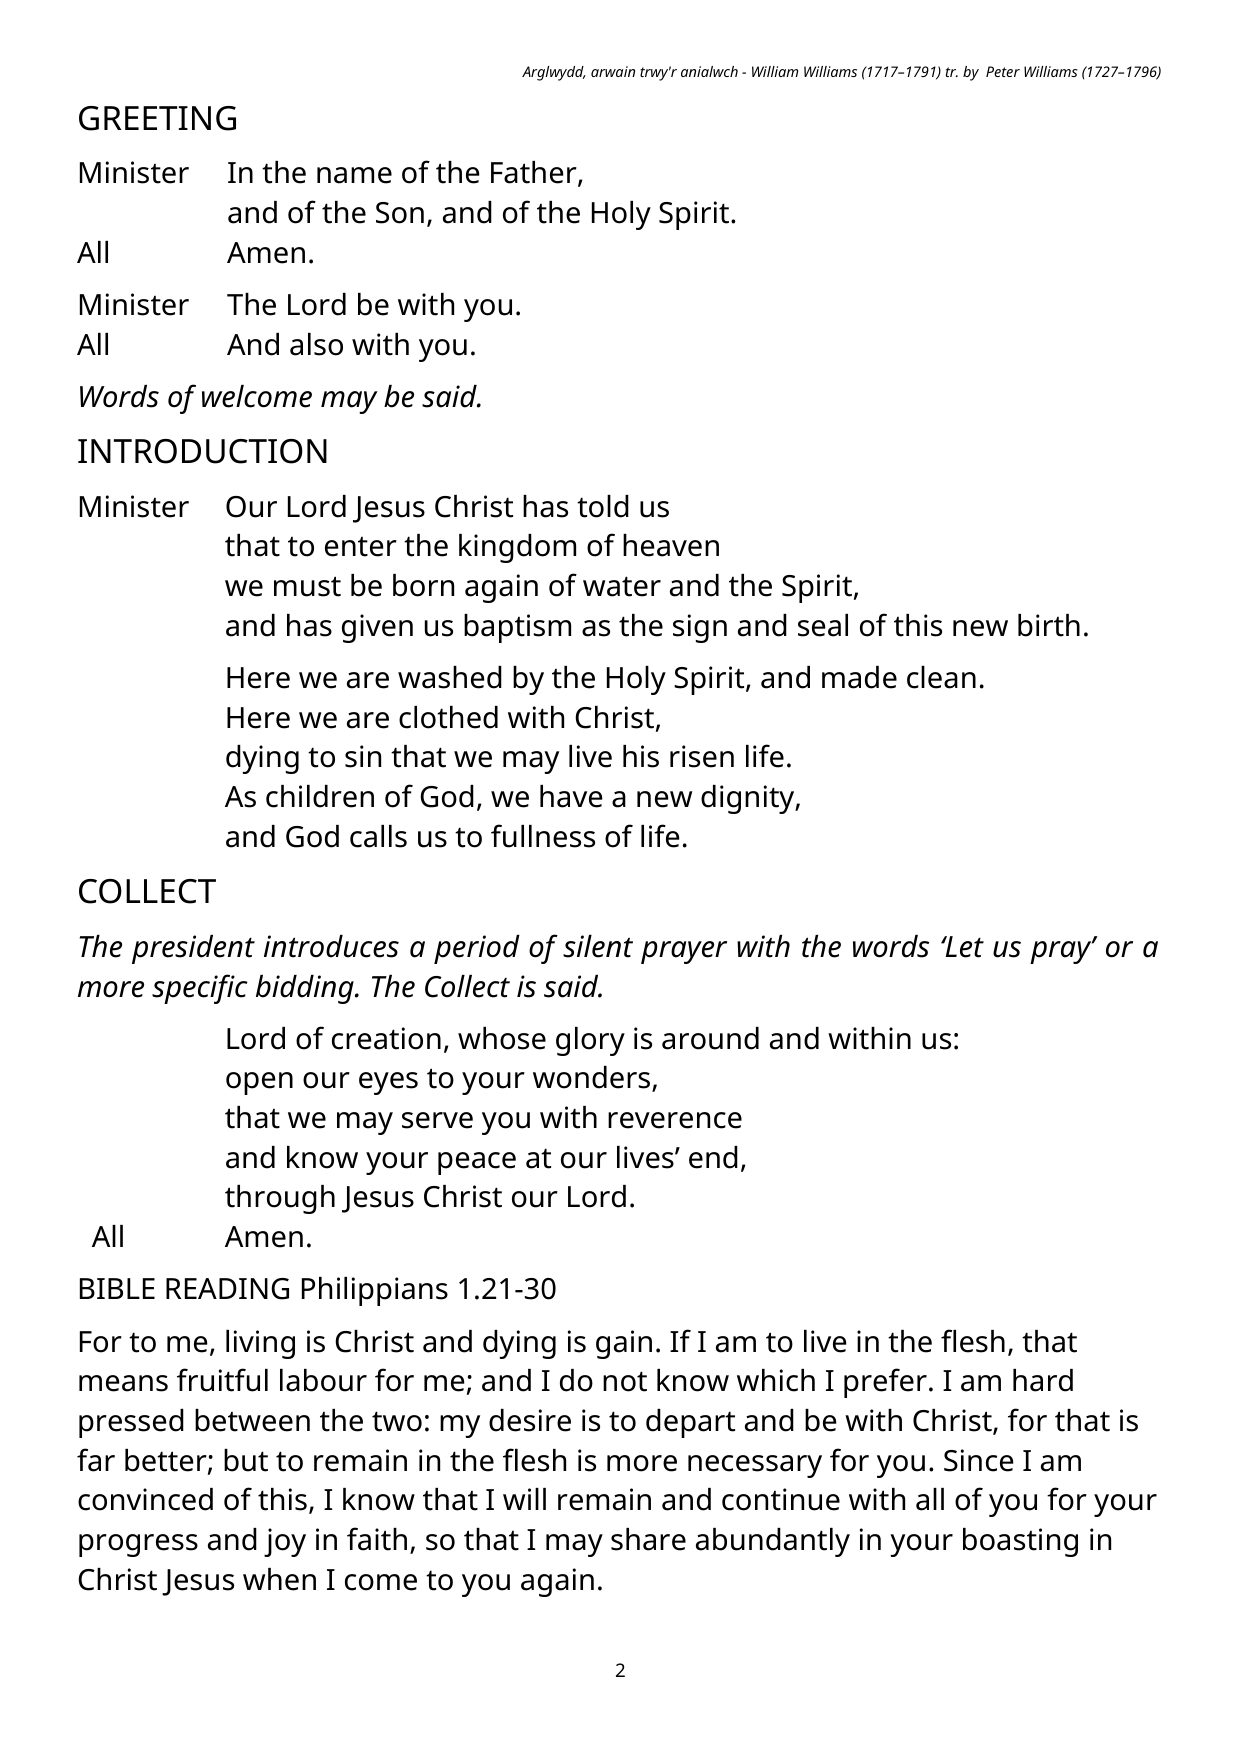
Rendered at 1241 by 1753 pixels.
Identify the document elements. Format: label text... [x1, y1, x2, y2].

text All Amen. [77, 232, 1163, 272]
subtitle COLLECT [77, 868, 1163, 914]
subtitle INTRODUCTION [77, 428, 1163, 473]
text Lord of creation, whose glory is around and within us: [92, 1018, 1163, 1058]
text and know your peace at our lives’ end, [92, 1137, 1163, 1177]
text that we may serve you with reverence [92, 1097, 1163, 1137]
text Minister The Lord be with you. [77, 284, 1163, 324]
subtitle GREETING [77, 94, 1163, 140]
text Arglwydd, arwain trwy'r anialwch - William Williams (1717–1791) tr. by Peter Williams (1727–1796) [77, 62, 1163, 82]
text Words of welcome may be said. [77, 376, 1163, 416]
text All And also with you. [77, 324, 1163, 363]
text For to me, living is Christ and dying is gain. If I am to live in the flesh, that means fruitful labour for me; and I do not know which I prefer. I am hard pressed between the two: my desire is to depart and be with Christ, for that is far better; but to remain in the flesh is more necessary for you. Since I am convinced of this, I know that I will remain and continue with all of you for your progress and joy in faith, so that I may share abundantly in your boasting in Christ Jesus when I come to you again. [77, 1321, 1163, 1599]
text Here we are washed by the Holy Spirit, and made clean. Here we are clothed with Christ, dying to sin that we may live his risen life. As children of God, we have a new dignity, and God calls us to fullness of life. [77, 657, 1163, 856]
text open our eyes to your wonders, [92, 1058, 1163, 1097]
text through Jesus Christ our Lord. [92, 1177, 1163, 1216]
subtitle BIBLE READING Philippians 1.21-30 [77, 1269, 1163, 1308]
text Minister In the name of the Father, and of the Son, and of the Holy Spirit. [77, 152, 1163, 232]
text Minister Our Lord Jesus Christ has told us that to enter the kingdom of heaven we must be born again of water and the Spirit, and has given us baptism as the sign and seal of this new birth. [77, 486, 1163, 645]
text The president introduces a period of silent prayer with the words ‘Let us pray’ or a more specific bidding. The Collect is said. [77, 926, 1163, 1006]
text All Amen. [92, 1216, 1163, 1256]
